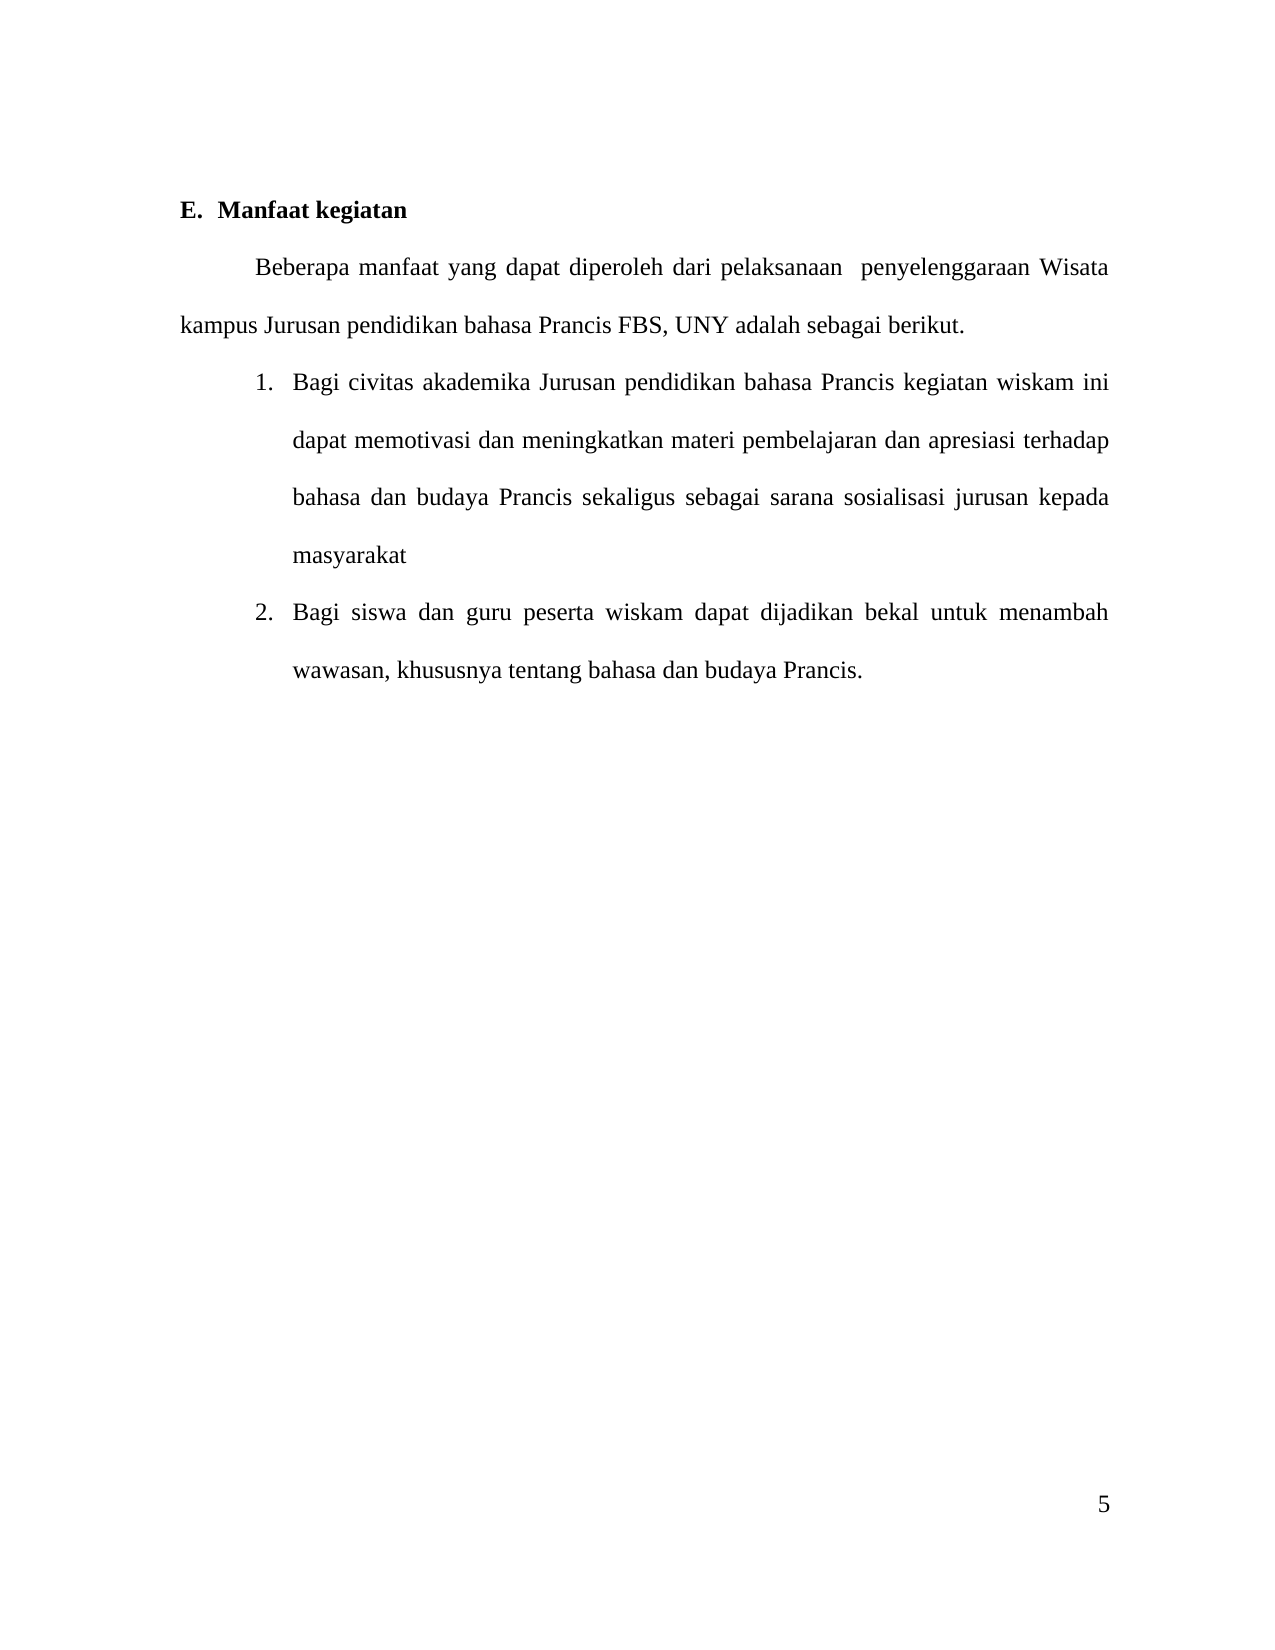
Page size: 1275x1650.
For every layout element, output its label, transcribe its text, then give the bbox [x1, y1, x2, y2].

list Manfaat kegiatan [180, 195, 1110, 224]
text Beberapa manfaat yang dapat diperoleh dari pelaksanaan penyelenggaraan Wisata kampus Jurusan pendidikan bahasa Prancis FBS, UNY adalah sebagai berikut. [180, 252, 1110, 339]
list Bagi siswa dan guru peserta wiskam dapat dijadikan bekal untuk menambah wawasan, khususnya tentang bahasa dan budaya Prancis. [255, 597, 1110, 684]
list Bagi civitas akademika Jurusan pendidikan bahasa Prancis kegiatan wiskam ini dapat memotivasi dan meningkatkan materi pembelajaran dan apresiasi terhadap bahasa dan budaya Prancis sekaligus sebagai sarana sosialisasi jurusan kepada masyarakat [255, 367, 1110, 569]
